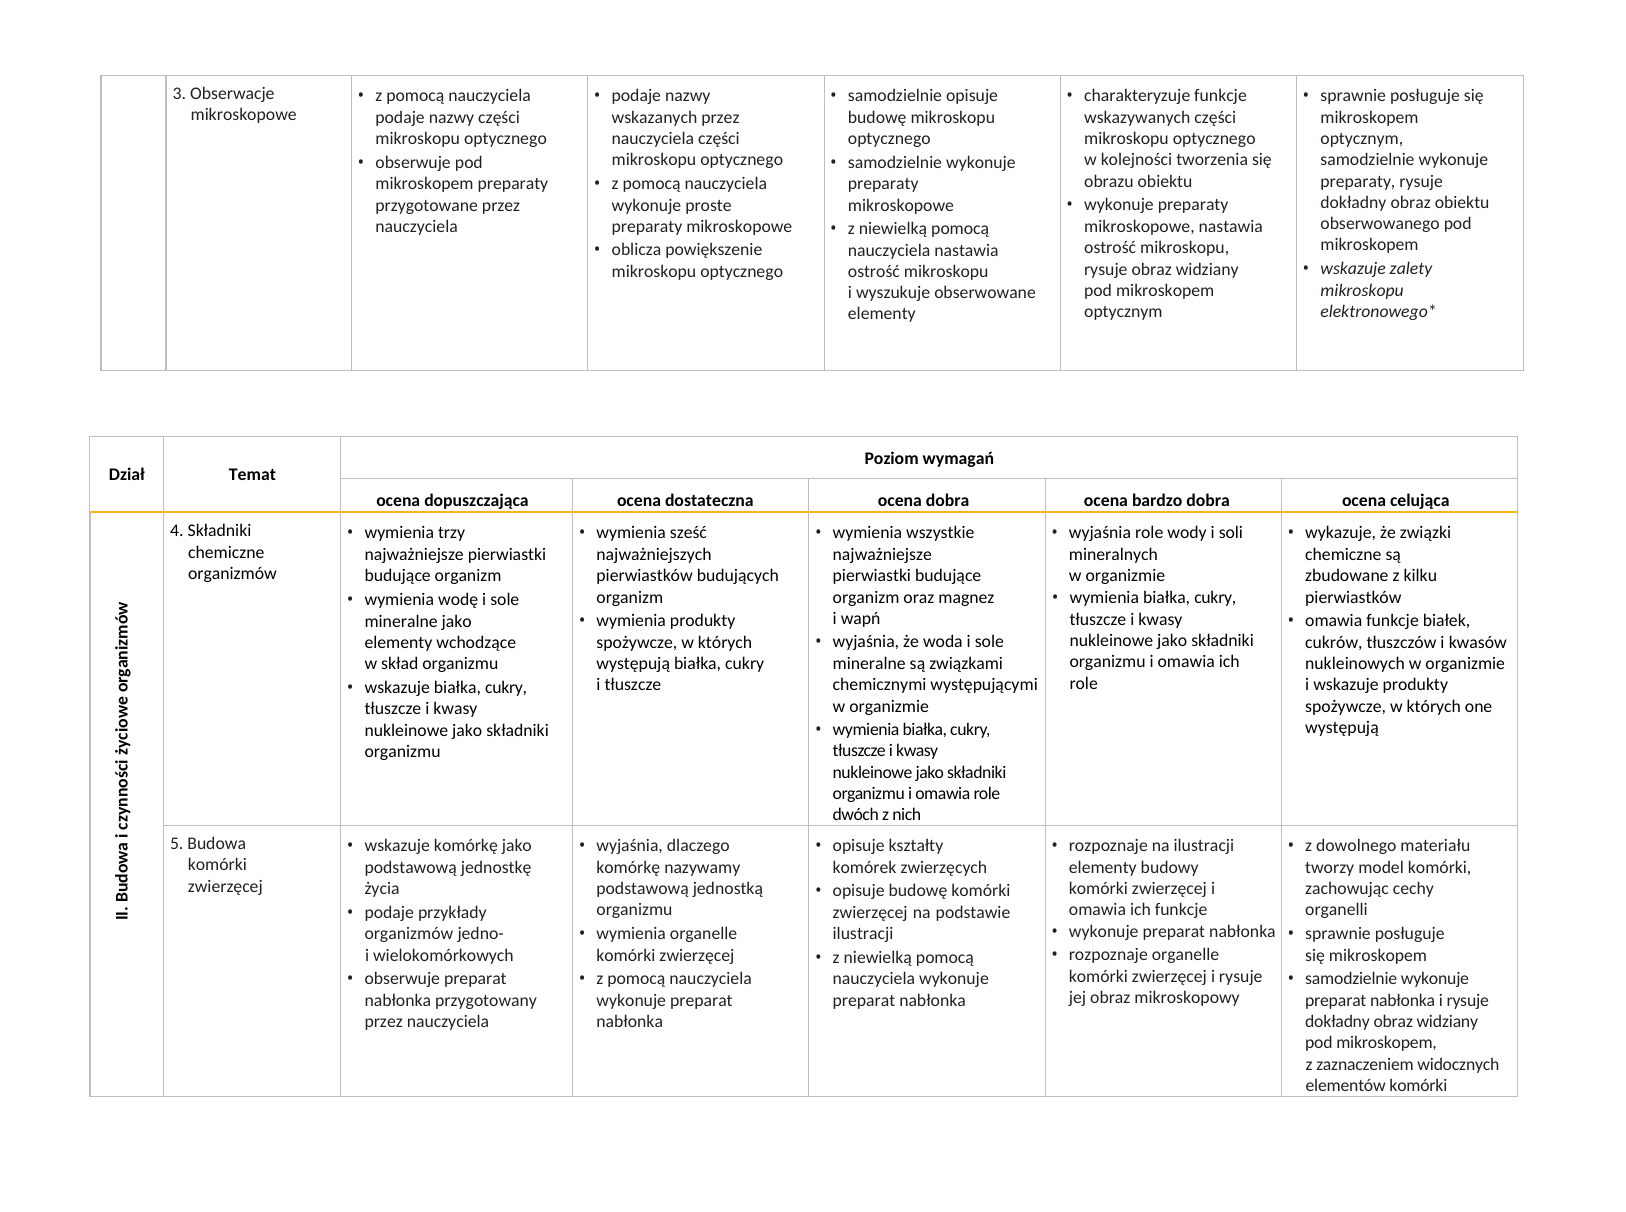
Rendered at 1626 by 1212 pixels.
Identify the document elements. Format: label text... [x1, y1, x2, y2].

table_header Dział [90, 437, 163, 511]
table_cell ocena dostateczna [573, 479, 808, 511]
table_cell ocena celująca [1282, 479, 1517, 511]
table_cell ocena dopuszczająca [341, 479, 572, 511]
table_cell wymienia wszystkie najważniejsze pierwiastki budujące organizm oraz magnez i wapń wyjaśnia, że woda i sole mineralne są związkami chemicznymi występującymi w organizmie wymienia białka, cukry, tłuszcze i kwasy nukleinowe jako składniki organizmu i omawia role dwóch z nich [809, 513, 1045, 825]
table_cell wymienia sześć najważniejszych pierwiastków budujących organizm wymienia produkty spożywcze, w których występują białka, cukry i tłuszcze [573, 513, 808, 825]
table_cell wskazuje komórkę jako podstawową jednostkę życia podaje przykłady organizmów jedno- i wielokomórkowych obserwuje preparat nabłonka przygotowany przez nauczyciela [341, 826, 572, 1096]
table_cell z pomocą nauczyciela podaje nazwy części mikroskopu optycznego obserwuje pod mikroskopem preparaty przygotowane przez nauczyciela [352, 76, 587, 369]
table_cell wyjaśnia, dlaczego komórkę nazywamy podstawową jednostką organizmu wymienia organelle komórki zwierzęcej z pomocą nauczyciela wykonuje preparat nabłonka [573, 826, 808, 1096]
table_cell wymienia trzy najważniejsze pierwiastki budujące organizm wymienia wodę i sole mineralne jako elementy wchodzące w skład organizmu wskazuje białka, cukry, tłuszcze i kwasy nukleinowe jako składniki organizmu [341, 513, 572, 825]
table_cell opisuje kształty komórek zwierzęcych opisuje budowę komórki zwierzęcej na podstawie ilustracji z niewielką pomocą nauczyciela wykonuje preparat nabłonka [809, 826, 1045, 1096]
table_cell charakteryzuje funkcje wskazywanych części mikroskopu optycznego w kolejności tworzenia się obrazu obiektu wykonuje preparaty mikroskopowe, nastawia ostrość mikroskopu, rysuje obraz widziany pod mikroskopem optycznym [1061, 76, 1296, 369]
table_cell 3. Obserwacje mikroskopowe [167, 76, 351, 369]
table_cell ocena dobra [809, 479, 1045, 511]
table_cell 4. Składniki chemiczne organizmów [164, 513, 340, 825]
table_cell II. Budowa i czynności życiowe organizmów [91, 513, 163, 1096]
table_cell [102, 76, 165, 369]
table_header Temat [164, 437, 340, 511]
table_cell ocena bardzo dobra [1046, 479, 1281, 511]
table_cell z dowolnego materiału tworzy model komórki, zachowując cechy organelli sprawnie posługuje się mikroskopem samodzielnie wykonuje preparat nabłonka i rysuje dokładny obraz widziany pod mikroskopem, z zaznaczeniem widocznych elementów komórki [1282, 826, 1517, 1096]
table_cell podaje nazwy wskazanych przez nauczyciela części mikroskopu optycznego z pomocą nauczyciela wykonuje proste preparaty mikroskopowe oblicza powiększenie mikroskopu optycznego [588, 76, 824, 369]
table_cell rozpoznaje na ilustracji elementy budowy komórki zwierzęcej i omawia ich funkcje wykonuje preparat nabłonka rozpoznaje organelle komórki zwierzęcej i rysuje jej obraz mikroskopowy [1046, 826, 1281, 1096]
table_cell samodzielnie opisuje budowę mikroskopu optycznego samodzielnie wykonuje preparaty mikroskopowe z niewielką pomocą nauczyciela nastawia ostrość mikroskopu i wyszukuje obserwowane elementy [825, 76, 1060, 369]
table_cell 5. Budowa komórki zwierzęcej [164, 826, 340, 1096]
table_cell wykazuje, że związki chemiczne są zbudowane z kilku pierwiastków omawia funkcje białek, cukrów, tłuszczów i kwasów nukleinowych w organizmie i wskazuje produkty spożywcze, w których one występują [1282, 513, 1517, 825]
table_cell wyjaśnia role wody i soli mineralnych w organizmie wymienia białka, cukry, tłuszcze i kwasy nukleinowe jako składniki organizmu i omawia ich role [1046, 513, 1281, 825]
table_cell sprawnie posługuje się mikroskopem optycznym, samodzielnie wykonuje preparaty, rysuje dokładny obraz obiektu obserwowanego pod mikroskopem wskazuje zalety mikroskopu elektronowego* [1297, 76, 1523, 369]
table_header Poziom wymagań [341, 437, 1517, 478]
